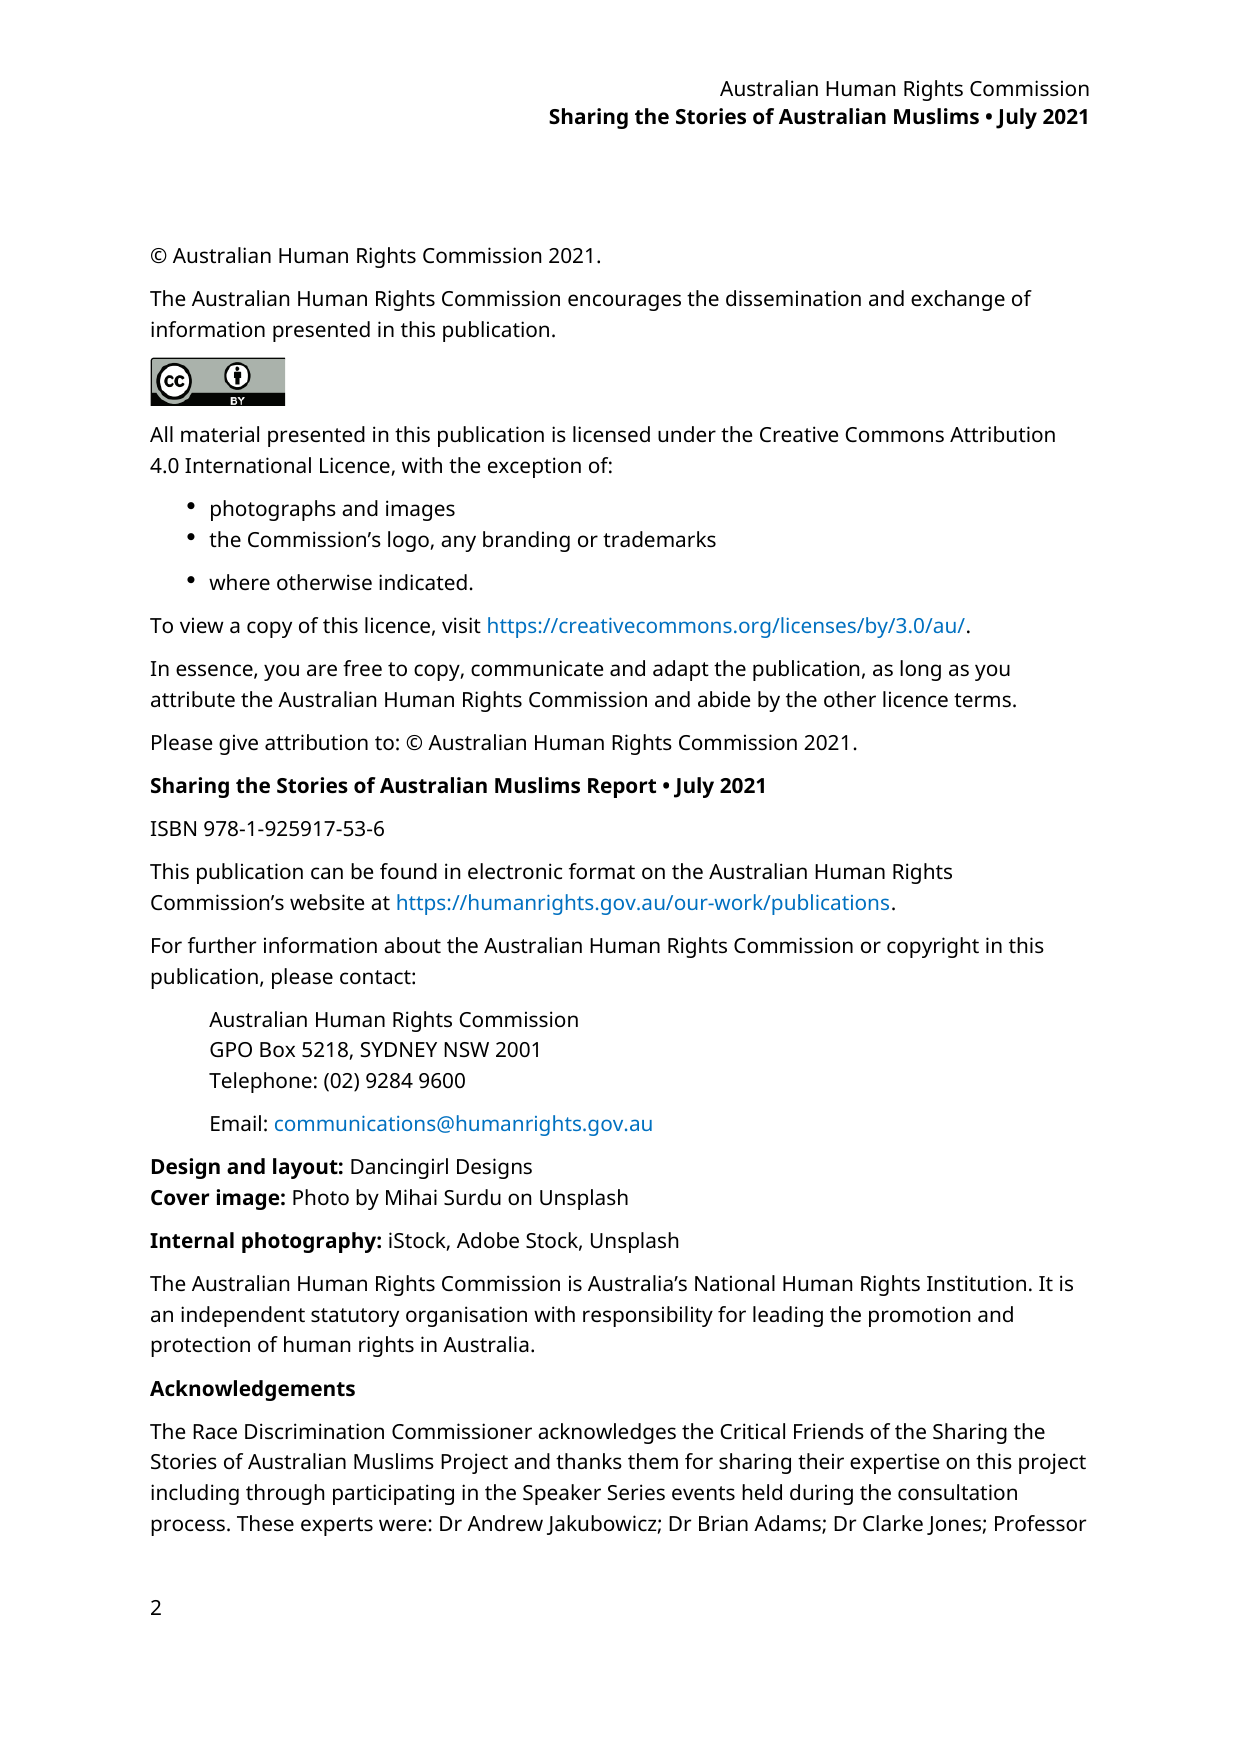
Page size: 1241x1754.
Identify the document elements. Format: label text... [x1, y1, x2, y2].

text © Australian Human Rights Commission 2021. [150, 241, 1090, 269]
text GPO Box 5218, SYDNEY NSW 2001 [209, 1036, 1090, 1064]
list photographs and images [187, 494, 1090, 523]
text To view a copy of this licence, visit https://creativecommons.org/licenses/by/3.0/au/. [150, 611, 1090, 639]
text Telephone: (02) 9284 9600 [209, 1066, 1090, 1094]
text Design and layout: Dancingirl Designs [150, 1152, 1090, 1181]
list where otherwise indicated. [187, 568, 1090, 596]
text Sharing the Stories of Australian Muslims Report • July 2021 [150, 771, 1090, 799]
text Email: communications@humanrights.gov.au [209, 1109, 1090, 1138]
list the Commission’s logo, any branding or trademarks [187, 525, 1090, 553]
text All material presented in this publication is licensed under the Creative Commons Attribution 4.0 International Licence, with the exception of: [150, 421, 1090, 479]
text Please give attribution to: © Australian Human Rights Commission 2021. [150, 728, 1090, 756]
text Acknowledgements [150, 1374, 1090, 1402]
text ISBN 978-1-925917-53-6 [150, 814, 1090, 843]
text This publication can be found in electronic format on the Australian Human Rights Commission’s website at https://humanrights.gov.au/our-work/publications. [150, 857, 1090, 916]
text Australian Human Rights Commission [209, 1005, 1090, 1033]
text For further information about the Australian Human Rights Commission or copyright in this publication, please contact: [150, 931, 1090, 990]
text The Australian Human Rights Commission is Australia’s National Human Rights Institution. It is an independent statutory organisation with responsibility for leading the promotion and protection of human rights in Australia. [150, 1269, 1090, 1359]
text In essence, you are free to copy, communicate and adapt the publication, as long as you attribute the Australian Human Rights Commission and abide by the other licence terms. [150, 654, 1090, 713]
text Cover image: Photo by Mihai Surdu on Unsplash [150, 1183, 1090, 1211]
text The Australian Human Rights Commission encourages the dissemination and exchange of information presented in this publication. [150, 284, 1090, 343]
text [150, 1417, 1090, 1537]
text Internal photography: iStock, Adobe Stock, Unsplash [150, 1226, 1090, 1254]
